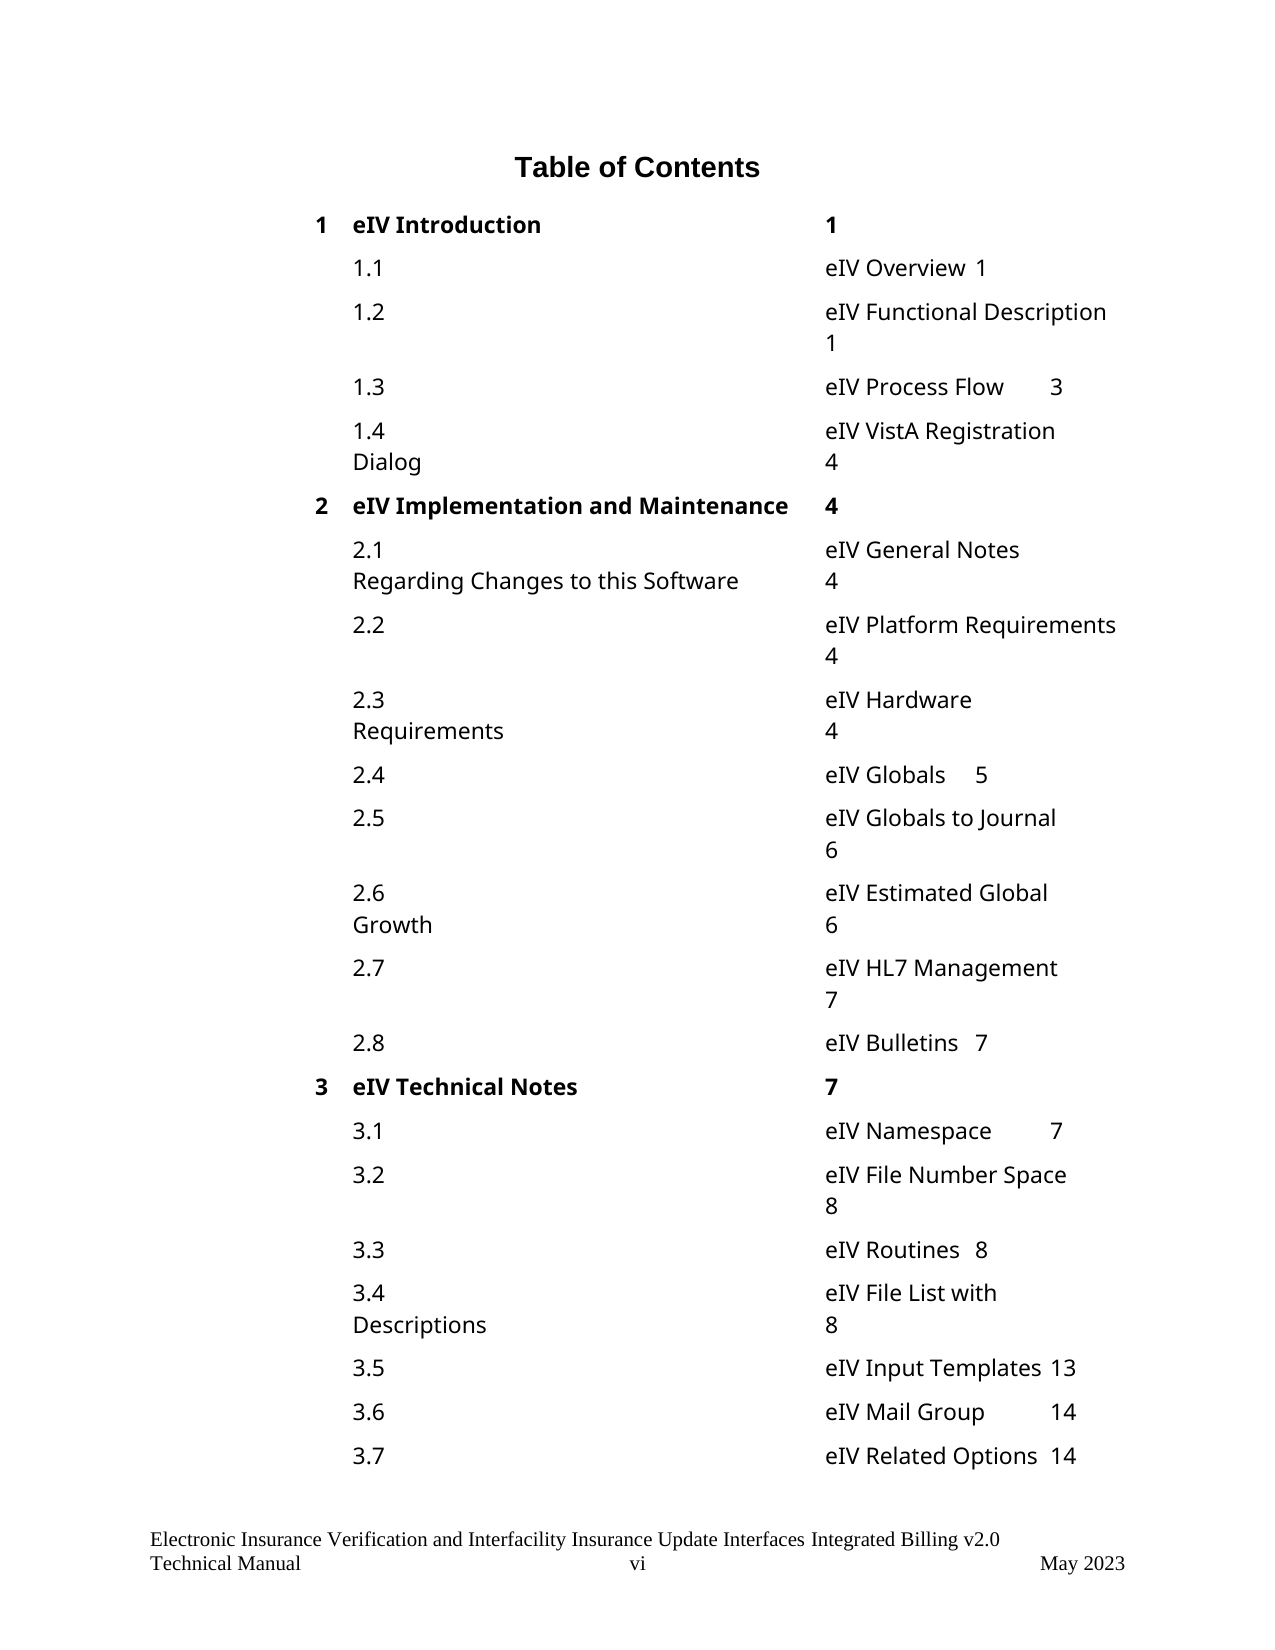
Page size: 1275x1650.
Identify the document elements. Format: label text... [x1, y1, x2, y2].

text 1.2 eIV Functional Description 1 [352, 296, 1125, 358]
text 1 eIV Introduction 1 [315, 208, 1125, 240]
text 2.8 eIV Bulletins 7 [352, 1027, 1125, 1058]
text 3 eIV Technical Notes 7 [315, 1071, 1125, 1102]
text 2 eIV Implementation and Maintenance 4 [315, 490, 1125, 521]
text 3.2 eIV File Number Space 8 [352, 1158, 1125, 1221]
text 2.1 eIV General Notes Regarding Changes to this Software 4 [352, 533, 1125, 596]
text 3.4 eIV File List with Descriptions 8 [352, 1277, 1125, 1340]
text 2.5 eIV Globals to Journal 6 [352, 802, 1125, 865]
text 3.7 eIV Related Options 14 [352, 1440, 1125, 1471]
text 2.3 eIV Hardware Requirements 4 [352, 683, 1125, 746]
text 3.5 eIV Input Templates 13 [352, 1352, 1125, 1383]
text 3.3 eIV Routines 8 [352, 1233, 1125, 1265]
text 2.4 eIV Globals 5 [352, 758, 1125, 790]
text 3.6 eIV Mail Group 14 [352, 1396, 1125, 1427]
title Table of Contents [150, 150, 1125, 183]
text 1.1 eIV Overview 1 [352, 252, 1125, 283]
text 2.7 eIV HL7 Management 7 [352, 952, 1125, 1015]
text 1.3 eIV Process Flow 3 [352, 371, 1125, 402]
text 2.2 eIV Platform Requirements 4 [352, 608, 1125, 671]
text 2.6 eIV Estimated Global Growth 6 [352, 877, 1125, 940]
text 1.4 eIV VistA Registration Dialog 4 [352, 415, 1125, 477]
text 3.1 eIV Namespace 7 [352, 1115, 1125, 1146]
